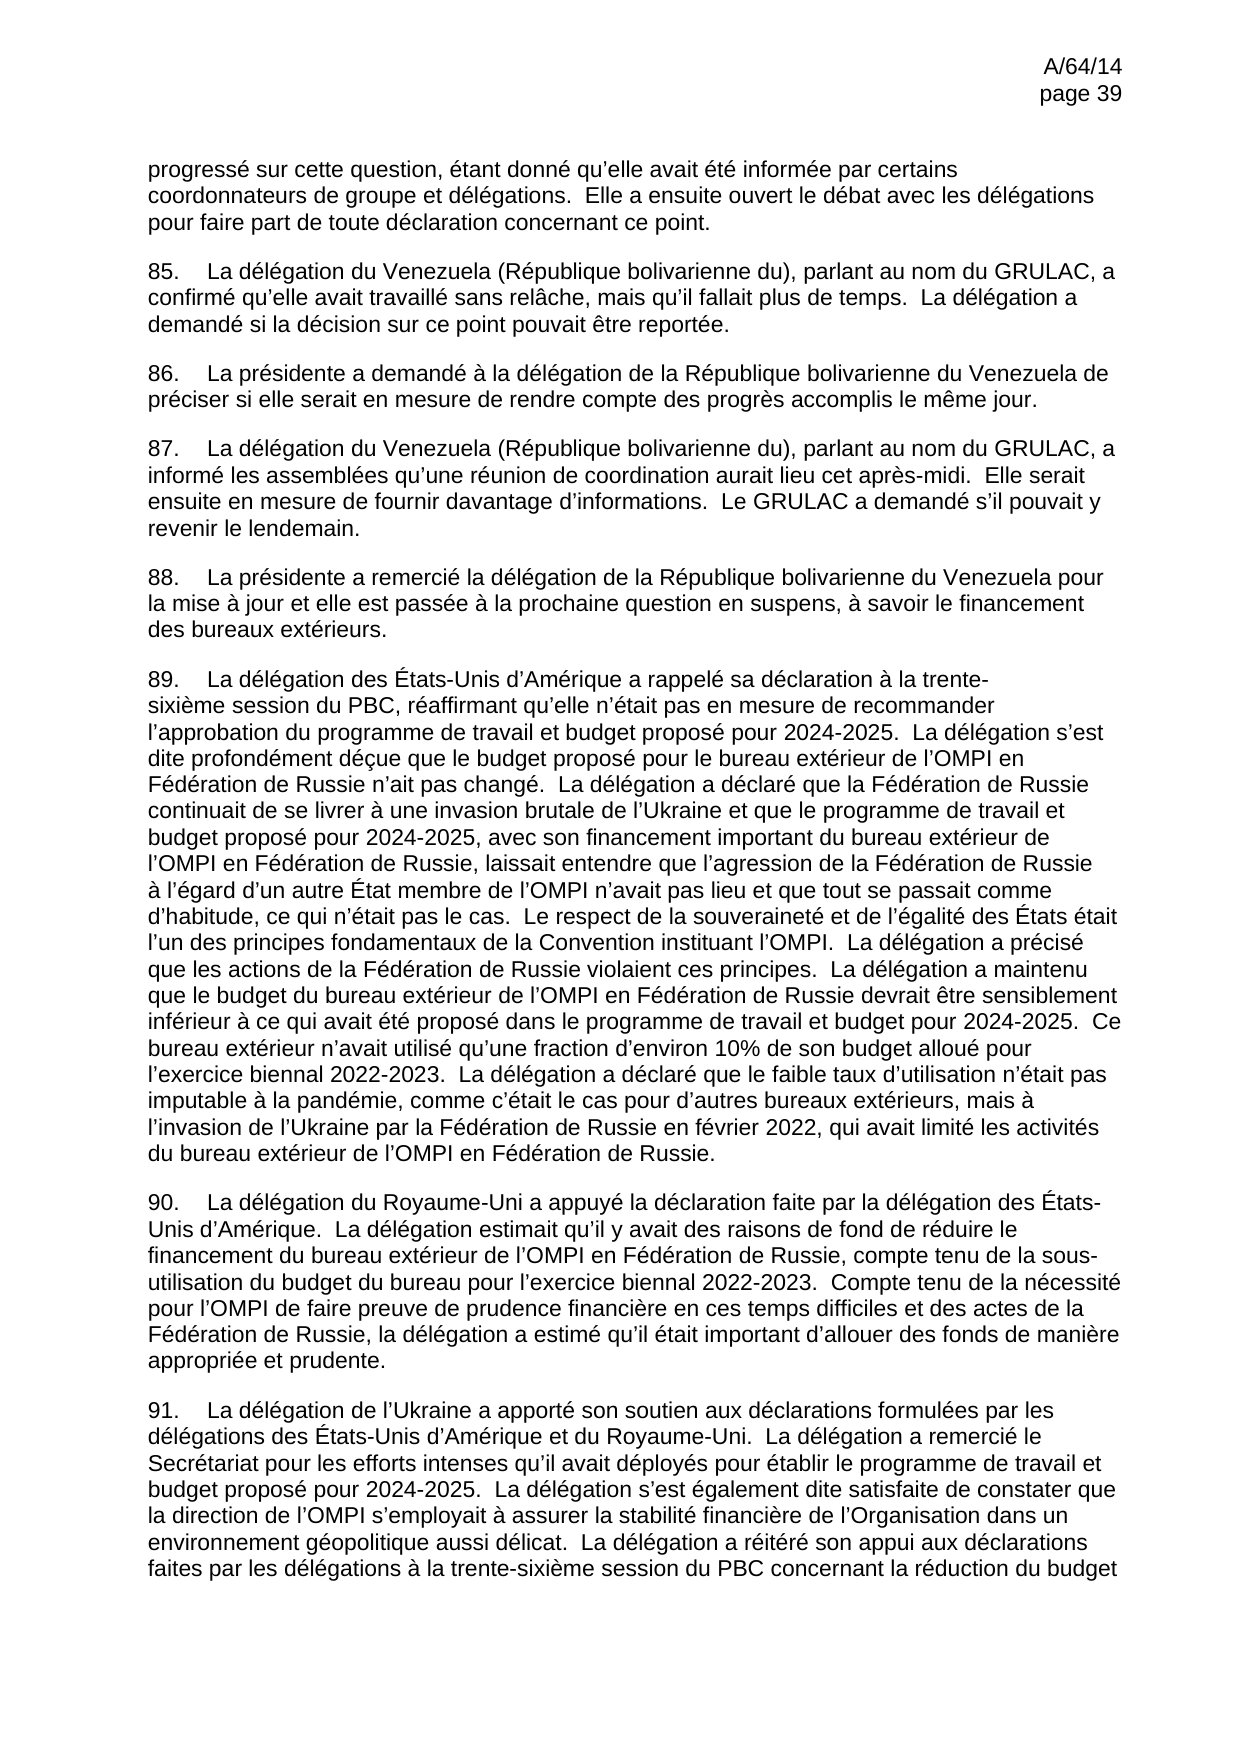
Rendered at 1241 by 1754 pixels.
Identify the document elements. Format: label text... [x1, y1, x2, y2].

text La présidente a remercié la délégation de la République bolivarienne du Venezuela pour la mise à jour et elle est passée à la prochaine question en suspens, à savoir le financement des bureaux extérieurs. [148, 564, 1122, 643]
text La délégation du Venezuela (République bolivarienne du), parlant au nom du GRULAC, a informé les assemblées qu’une réunion de coordination aurait lieu cet après-midi. Elle serait ensuite en mesure de fournir davantage d’informations. Le GRULAC a demandé s’il pouvait y revenir le lendemain. [148, 435, 1122, 541]
text La présidente a demandé à la délégation de la République bolivarienne du Venezuela de préciser si elle serait en mesure de rendre compte des progrès accomplis le même jour. [148, 360, 1122, 412]
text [148, 156, 1122, 235]
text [148, 1397, 1122, 1581]
text La délégation des États-Unis d’Amérique a rappelé sa déclaration à la trente-sixième session du PBC, réaffirmant qu’elle n’était pas en mesure de recommander l’approbation du programme de travail et budget proposé pour 2024-2025. La délégation s’est dite profondément déçue que le budget proposé pour le bureau extérieur de l’OMPI en Fédération de Russie n’ait pas changé. La délégation a déclaré que la Fédération de Russie continuait de se livrer à une invasion brutale de l’Ukraine et que le programme de travail et budget proposé pour 2024-2025, avec son financement important du bureau extérieur de l’OMPI en Fédération de Russie, laissait entendre que l’agression de la Fédération de Russie à l’égard d’un autre État membre de l’OMPI n’avait pas lieu et que tout se passait comme d’habitude, ce qui n’était pas le cas. Le respect de la souveraineté et de l’égalité des États était l’un des principes fondamentaux de la Convention instituant l’OMPI. La délégation a précisé que les actions de la Fédération de Russie violaient ces principes. La délégation a maintenu que le budget du bureau extérieur de l’OMPI en Fédération de Russie devrait être sensiblement inférieur à ce qui avait été proposé dans le programme de travail et budget pour 2024-2025. Ce bureau extérieur n’avait utilisé qu’une fraction d’environ 10% de son budget alloué pour l’exercice biennal 2022-2023. La délégation a déclaré que le faible taux d’utilisation n’était pas imputable à la pandémie, comme c’était le cas pour d’autres bureaux extérieurs, mais à l’invasion de l’Ukraine par la Fédération de Russie en février 2022, qui avait limité les activités du bureau extérieur de l’OMPI en Fédération de Russie. [148, 666, 1122, 1166]
text La délégation du Venezuela (République bolivarienne du), parlant au nom du GRULAC, a confirmé qu’elle avait travaillé sans relâche, mais qu’il fallait plus de temps. La délégation a demandé si la décision sur ce point pouvait être reportée. [148, 258, 1122, 337]
text La délégation du Royaume-Uni a appuyé la déclaration faite par la délégation des États-Unis d’Amérique. La délégation estimait qu’il y avait des raisons de fond de réduire le financement du bureau extérieur de l’OMPI en Fédération de Russie, compte tenu de la sous-utilisation du budget du bureau pour l’exercice biennal 2022-2023. Compte tenu de la nécessité pour l’OMPI de faire preuve de prudence financière en ces temps difficiles et des actes de la Fédération de Russie, la délégation a estimé qu’il était important d’allouer des fonds de manière appropriée et prudente. [148, 1189, 1122, 1374]
